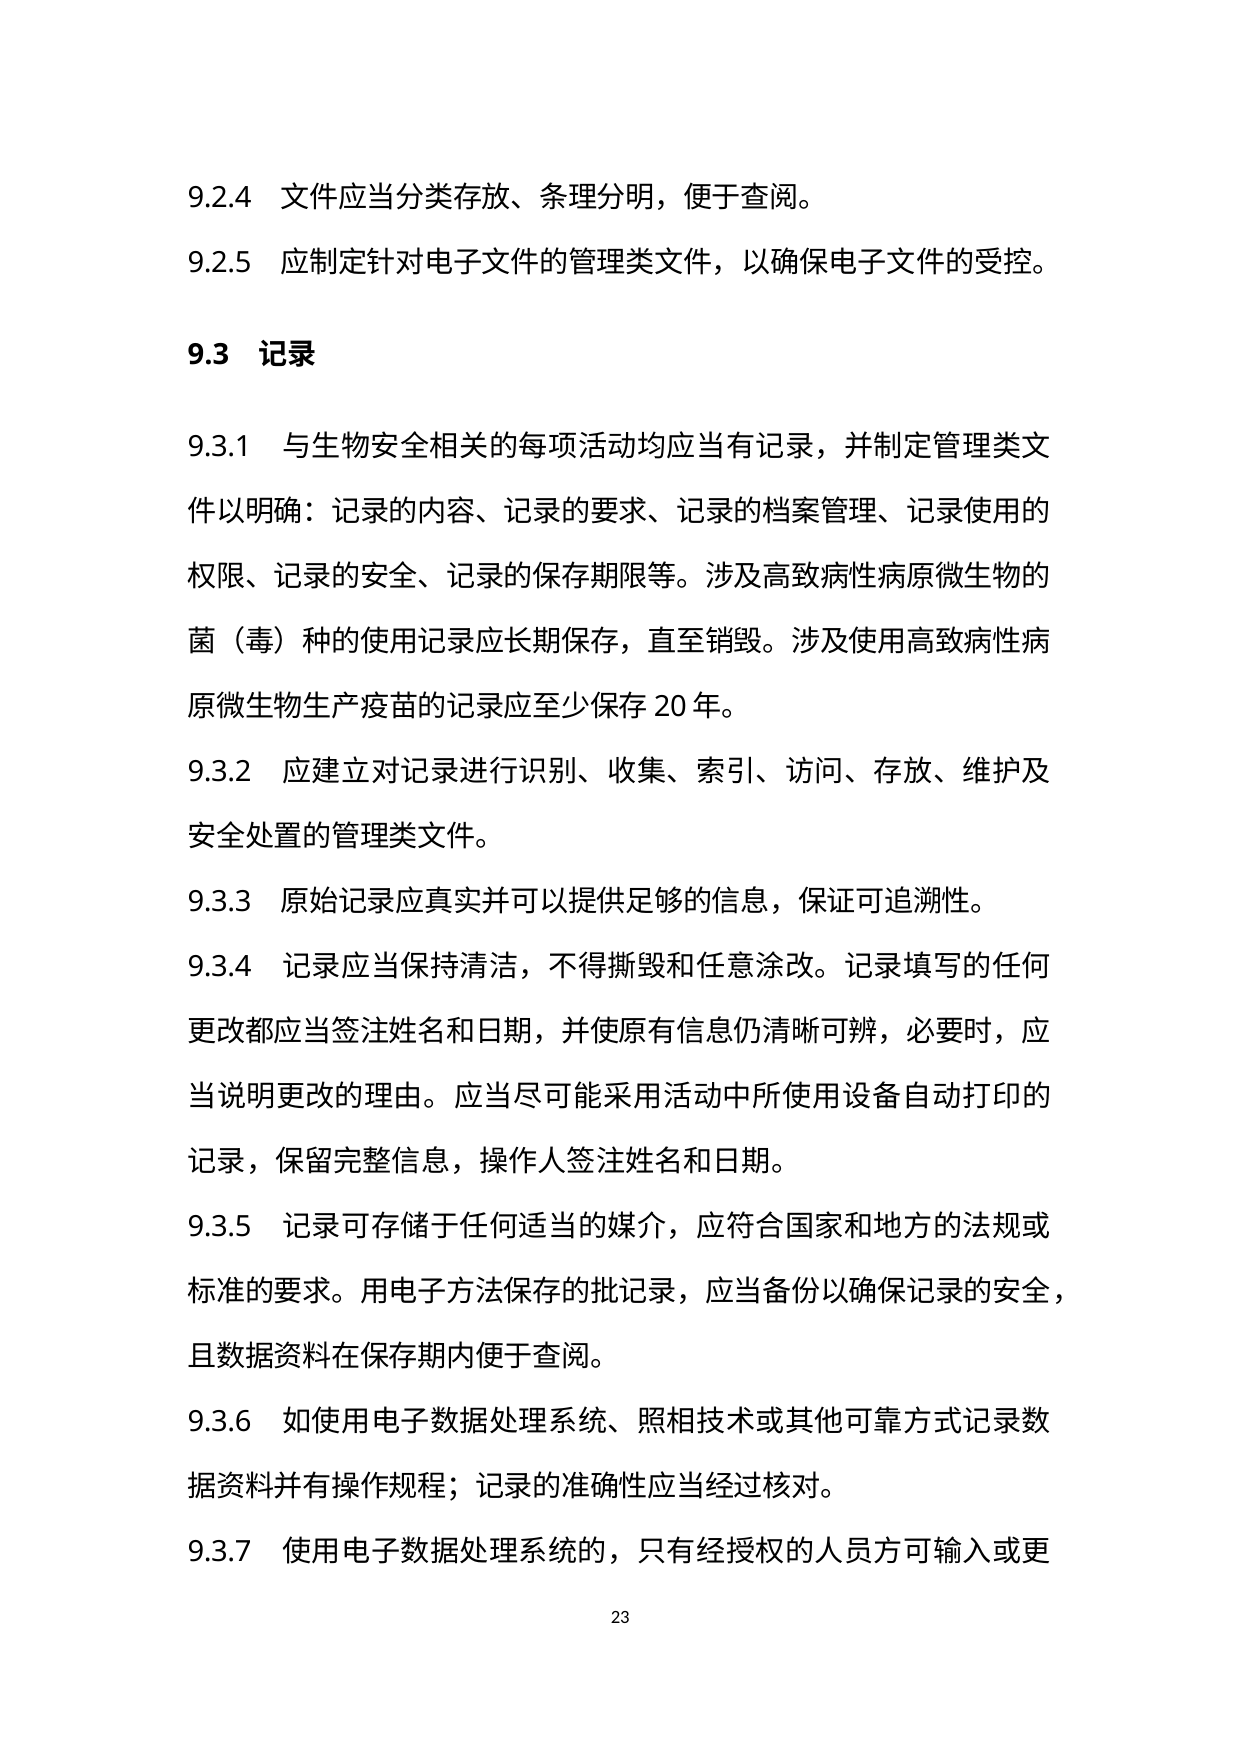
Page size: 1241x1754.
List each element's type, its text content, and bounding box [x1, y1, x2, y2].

text 9.3.3 原始记录应真实并可以提供足够的信息，保证可追溯性。 [187, 866, 1053, 931]
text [187, 1516, 1053, 1581]
text 9.3.1 与生物安全相关的每项活动均应当有记录，并制定管理类文件以明确：记录的内容、记录的要求、记录的档案管理、记录使用的权限、记录的安全、记录的保存期限等。涉及高致病性病原微生物的菌（毒）种的使用记录应长期保存，直至销毁。涉及使用高致病性病原微生物生产疫苗的记录应至少保存20年。 [187, 411, 1053, 736]
text 9.3.5 记录可存储于任何适当的媒介，应符合国家和地方的法规或标准的要求。用电子方法保存的批记录，应当备份以确保记录的安全，且数据资料在保存期内便于查阅。 [187, 1191, 1053, 1386]
text 9.2.4 文件应当分类存放、条理分明，便于查阅。 [187, 162, 1053, 227]
subtitle 9.3 记录 [187, 319, 1053, 384]
text 9.3.6 如使用电子数据处理系统、照相技术或其他可靠方式记录数据资料并有操作规程；记录的准确性应当经过核对。 [187, 1386, 1053, 1516]
text 9.3.2 应建立对记录进行识别、收集、索引、访问、存放、维护及安全处置的管理类文件。 [187, 736, 1053, 866]
text 9.2.5 应制定针对电子文件的管理类文件，以确保电子文件的受控。 [187, 227, 1053, 292]
text 9.3.4 记录应当保持清洁，不得撕毁和任意涂改。记录填写的任何更改都应当签注姓名和日期，并使原有信息仍清晰可辨，必要时，应当说明更改的理由。应当尽可能采用活动中所使用设备自动打印的记录，保留完整信息，操作人签注姓名和日期。 [187, 931, 1053, 1191]
